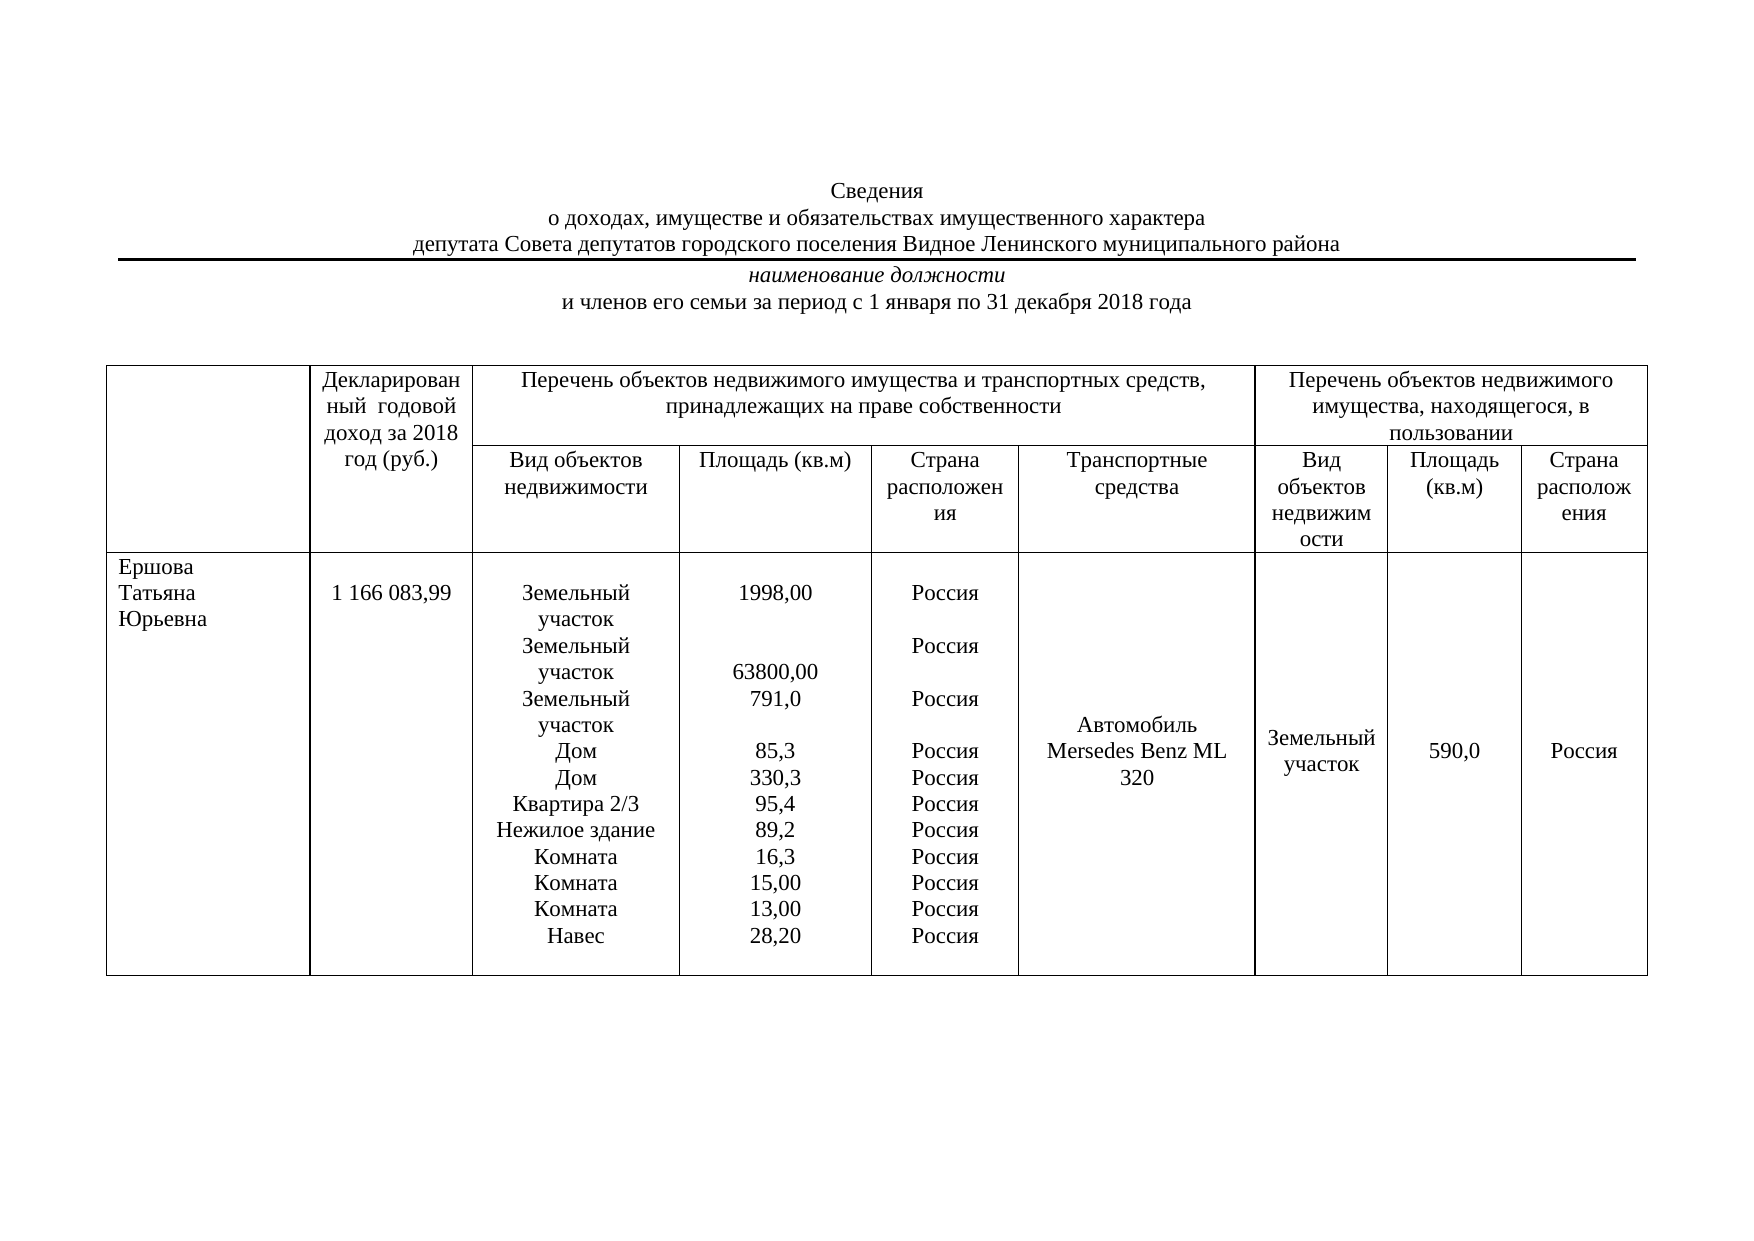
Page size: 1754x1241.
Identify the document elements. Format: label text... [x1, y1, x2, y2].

text наименование должности [118, 261, 1636, 288]
table_header Перечень объектов недвижимого имущества и транспортных средств, принадлежащих на праве собственности [473, 366, 1254, 445]
table_cell Вид объектов недвижимости [1256, 446, 1387, 552]
table_cell Вид объектов недвижимости [473, 446, 679, 552]
table_cell Страна расположения [872, 446, 1018, 552]
table_cell Земельный участок Земельный участок Земельный участок Дом Дом Квартира 2/3 Нежилое здание Комната Комната Комната Навес [473, 553, 679, 974]
table_cell Транспортные средства [1019, 446, 1254, 552]
table_header Декларированный годовой доход за 2018 год (руб.) [311, 366, 472, 552]
table_cell Россия [1522, 553, 1647, 974]
table_cell 1998,00 63800,00 791,0 85,3 330,3 95,4 89,2 16,3 15,00 13,00 28,20 [680, 553, 871, 974]
table_header [107, 366, 309, 552]
table_header Перечень объектов недвижимого имущества, находящегося, в пользовании [1256, 366, 1647, 445]
text депутата Совета депутатов городского поселения Видное Ленинского муниципального района [118, 230, 1636, 258]
table_cell Площадь (кв.м) [1388, 446, 1521, 552]
table_cell Площадь (кв.м) [680, 446, 871, 552]
table_cell Автомобиль Mersedes Benz ML 320 [1019, 553, 1254, 974]
text о доходах, имуществе и обязательствах имущественного характера [118, 203, 1636, 230]
table_cell Россия Россия Россия Россия Россия Россия Россия Россия Россия Россия Россия [872, 553, 1018, 974]
table_cell Земельный участок [1256, 553, 1387, 974]
text и членов его семьи за период с 1 января по 31 декабря 2018 года [118, 288, 1636, 314]
table_cell Страна расположения [1522, 446, 1647, 552]
text Сведения [118, 177, 1636, 203]
table_cell 590,0 [1388, 553, 1521, 974]
table_cell Ершова Татьяна Юрьевна [107, 553, 309, 974]
table_cell 1 166 083,99 [311, 553, 472, 974]
